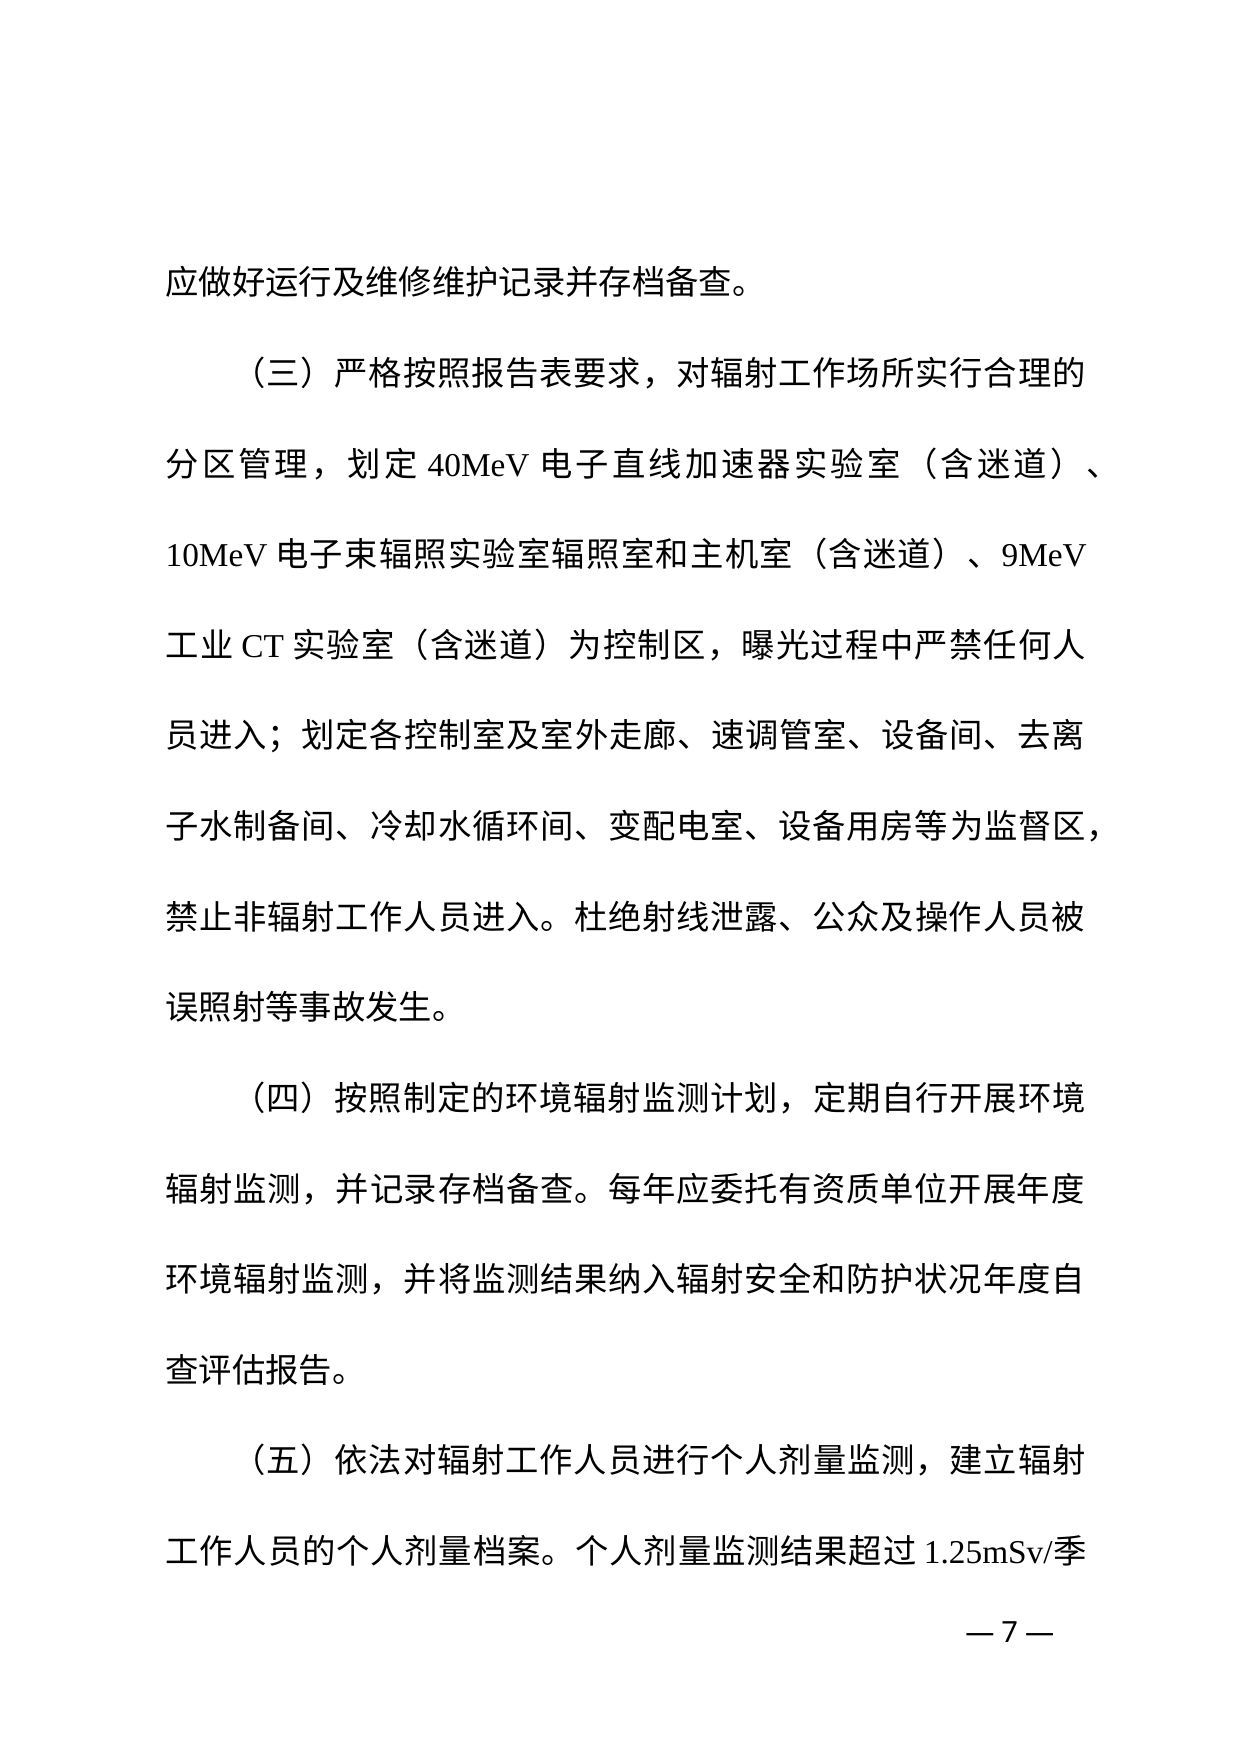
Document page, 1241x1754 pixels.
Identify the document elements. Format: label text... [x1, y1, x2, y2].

text （三）严格按照报告表要求，对辐射工作场所实行合理的分区管理，划定40MeV电子直线加速器实验室（含迷道）、10MeV电子束辐照实验室辐照室和主机室（含迷道）、9MeV工业CT实验室（含迷道）为控制区，曝光过程中严禁任何人员进入；划定各控制室及室外走廊、速调管室、设备间、去离子水制备间、冷却水循环间、变配电室、设备用房等为监督区，禁止非辐射工作人员进入。杜绝射线泄露、公众及操作人员被误照射等事故发生。 [165, 326, 1087, 1051]
text （四）按照制定的环境辐射监测计划，定期自行开展环境辐射监测，并记录存档备查。每年应委托有资质单位开展年度环境辐射监测，并将监测结果纳入辐射安全和防护状况年度自查评估报告。 [165, 1051, 1087, 1413]
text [165, 1413, 1087, 1594]
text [165, 235, 1087, 326]
